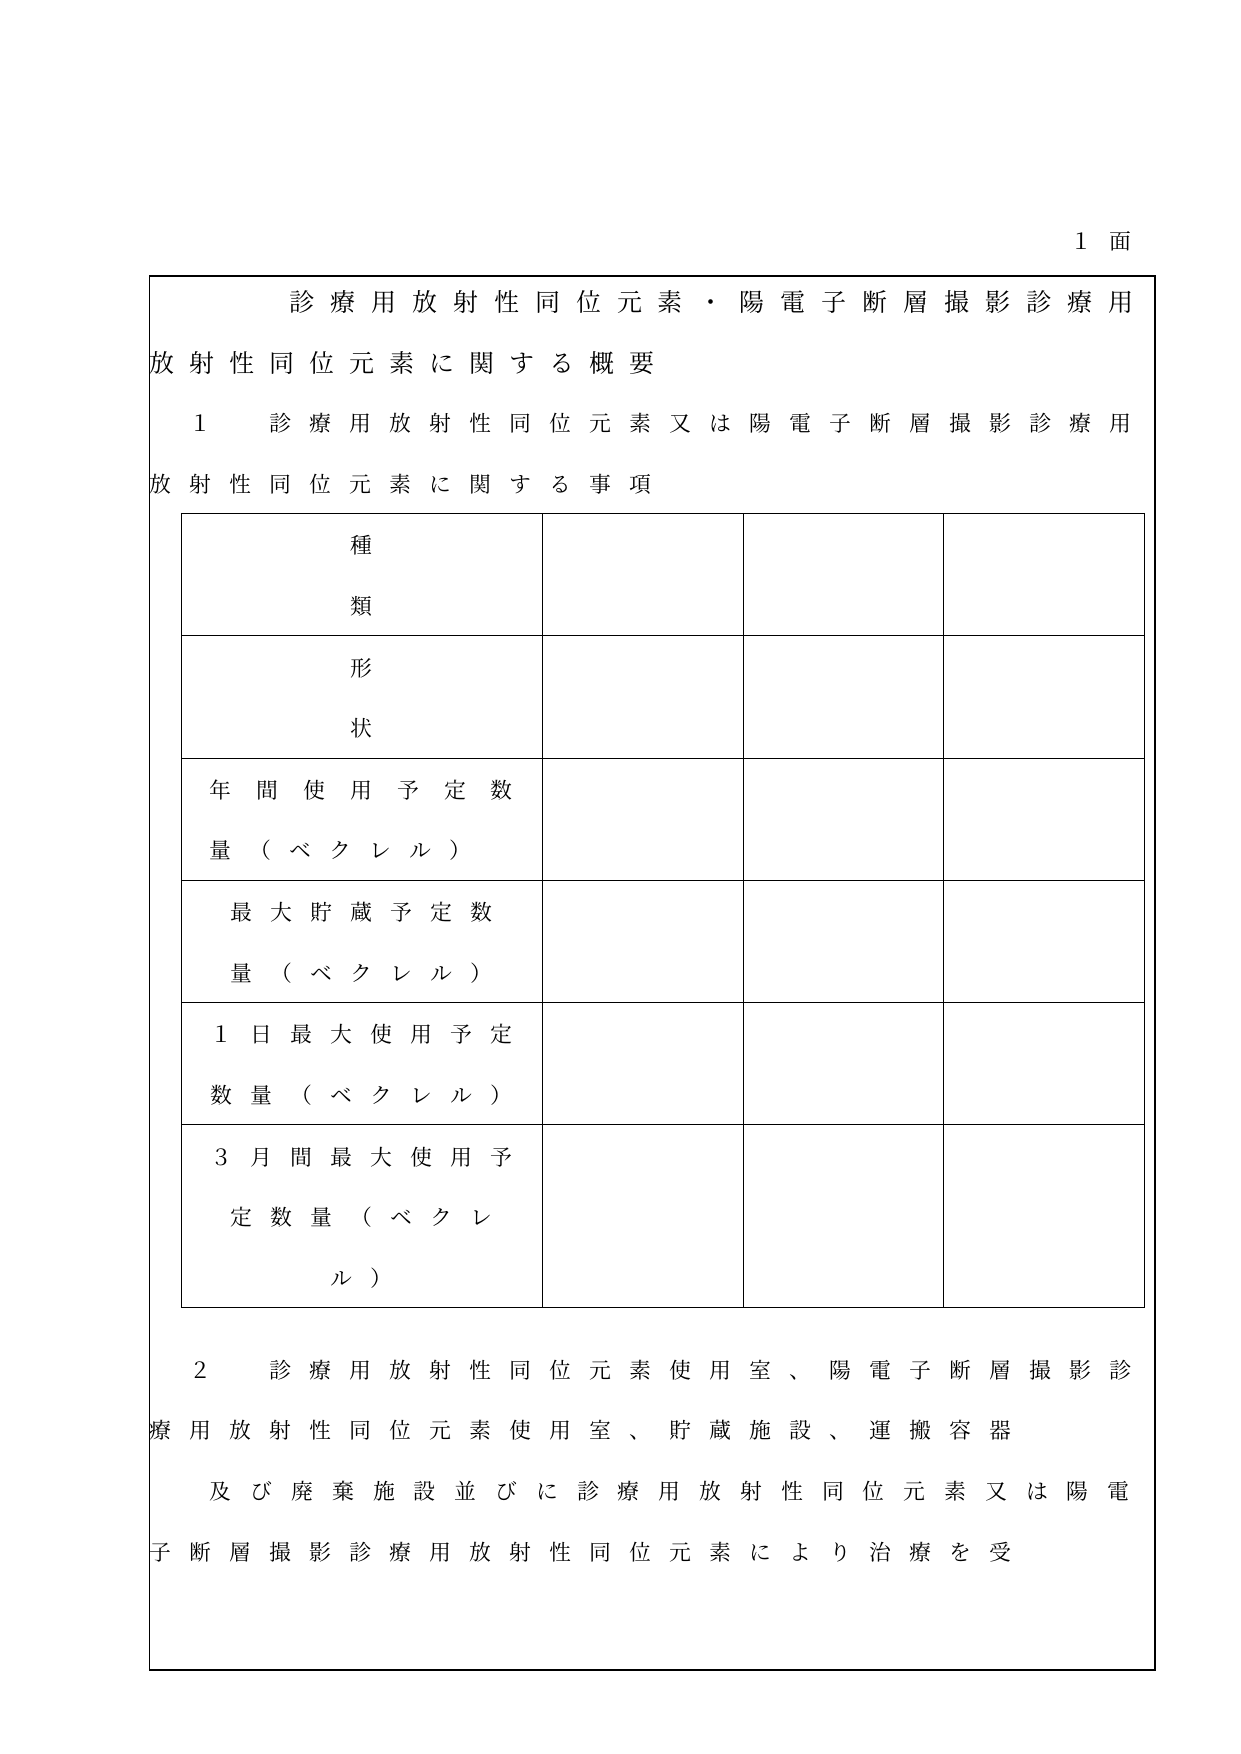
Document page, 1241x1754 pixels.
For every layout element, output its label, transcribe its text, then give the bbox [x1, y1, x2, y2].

table_cell [543, 1125, 743, 1307]
table_cell [744, 881, 943, 1002]
table_cell [543, 1003, 743, 1124]
text 及び廃棄施設並びに診療用放射性同位元素又は陽電子断層撮影診療用放射性同位元素により治療を受 [149, 1460, 1149, 1581]
table_cell [944, 759, 1144, 880]
table_header 種 類 [182, 514, 542, 635]
table_cell １日最大使用予定数量（ベクレル） [182, 1003, 542, 1124]
table_cell [744, 759, 943, 880]
table_cell [944, 1125, 1144, 1307]
table_header [944, 514, 1144, 635]
table_cell 形 状 [182, 636, 542, 757]
table_cell [944, 636, 1144, 757]
table_cell [543, 759, 743, 880]
table_cell ３月間最大使用予定数量（ベクレル） [182, 1125, 542, 1307]
text １面 [129, 149, 1149, 270]
table_cell [744, 1003, 943, 1124]
table_cell [744, 636, 943, 757]
table_cell [543, 881, 743, 1002]
table_cell 年間使用予定数量（ベクレル） [182, 759, 542, 880]
table_header [744, 514, 943, 635]
table_header [543, 514, 743, 635]
text 診療用放射性同位元素・陽電子断層撮影診療用放射性同位元素に関する概要 [149, 270, 1149, 392]
table_cell [944, 1003, 1144, 1124]
table_cell [744, 1125, 943, 1307]
text １ 診療用放射性同位元素又は陽電子断層撮影診療用放射性同位元素に関する事項 [149, 392, 1149, 513]
table_cell [543, 636, 743, 757]
table_cell [944, 881, 1144, 1002]
text ２ 診療用放射性同位元素使用室、陽電子断層撮影診療用放射性同位元素使用室、貯蔵施設、運搬容器 [149, 1338, 1149, 1460]
table_cell 最大貯蔵予定数量（ベクレル） [182, 881, 542, 1002]
